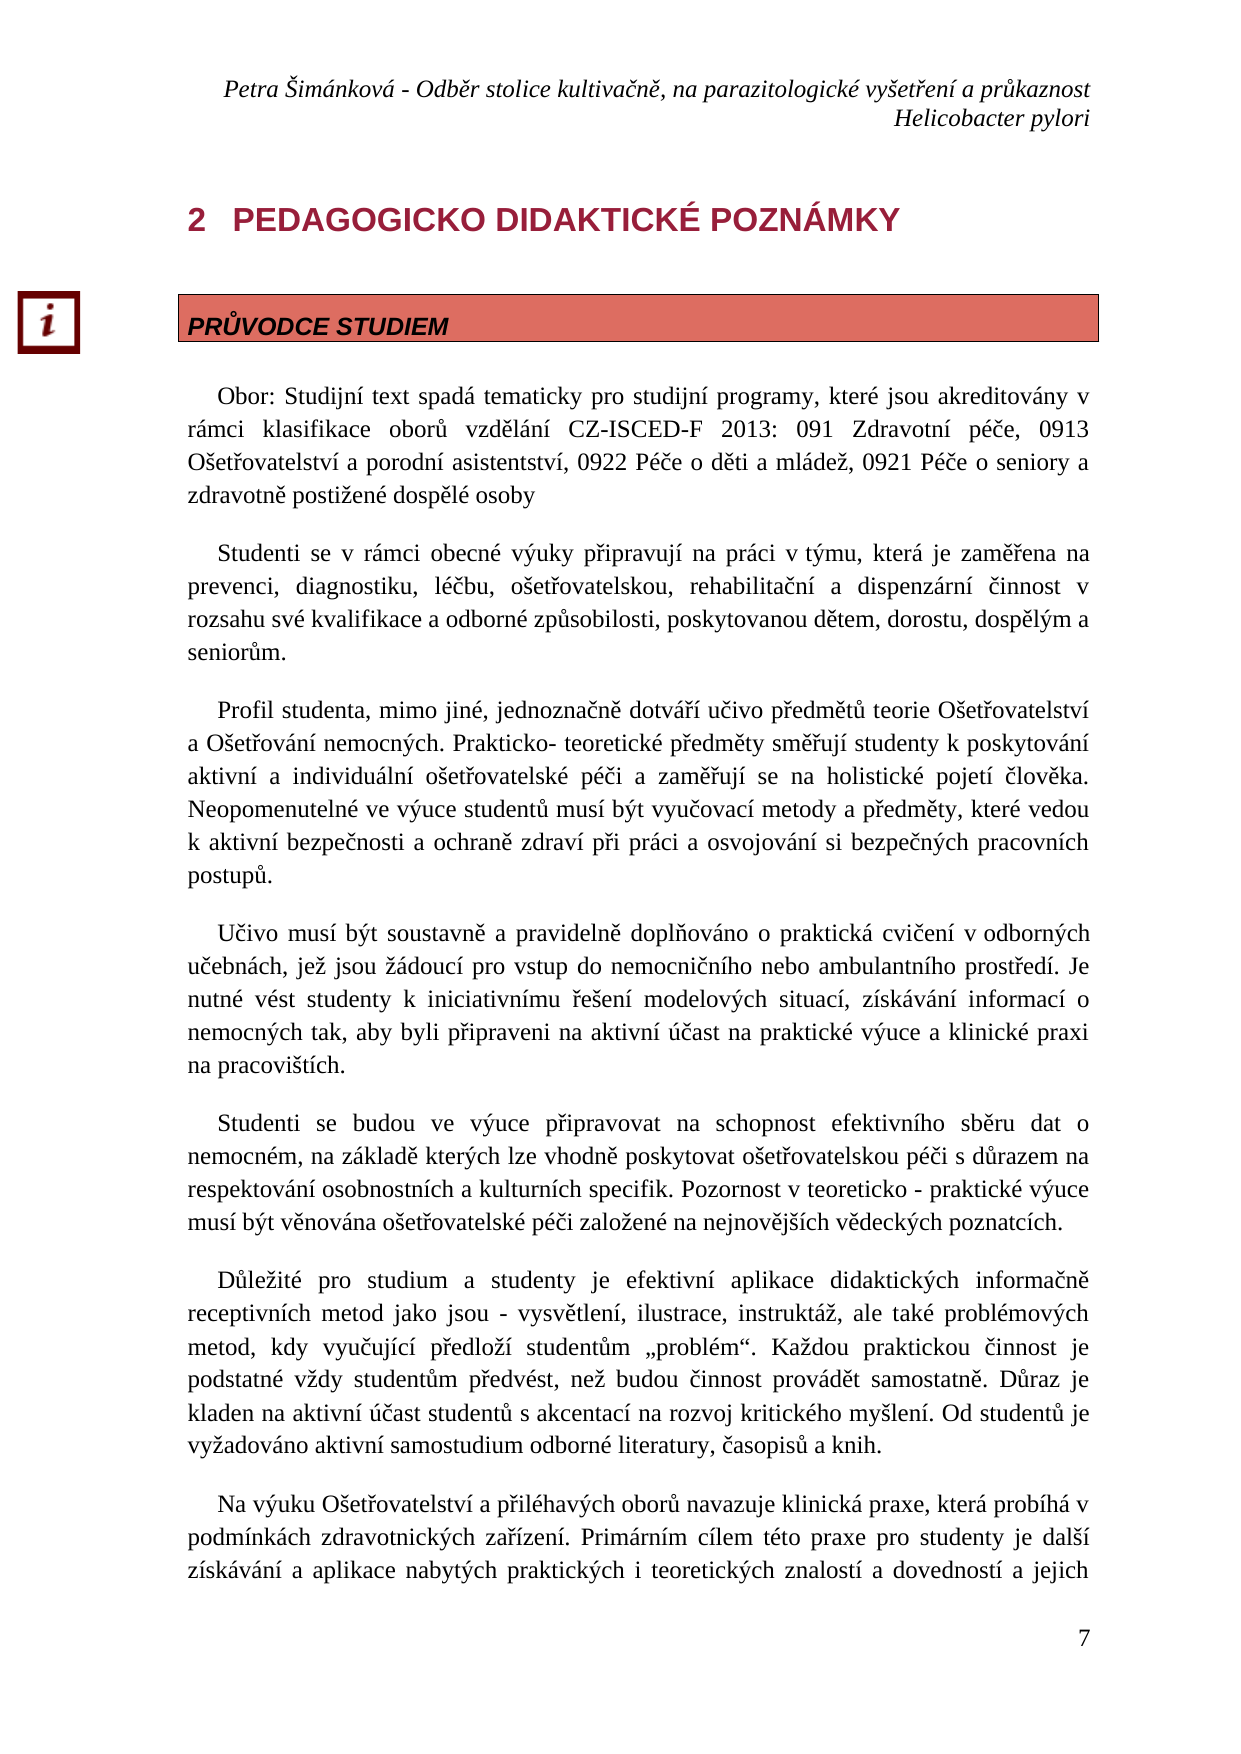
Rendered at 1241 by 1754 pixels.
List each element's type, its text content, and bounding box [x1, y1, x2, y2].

text Studenti se budou ve výuce připravovat na schopnost efektivního sběru dat o nemocném, na základě kterých lze vhodně poskytovat ošetřovatelskou péči s důrazem na respektování osobnostních a kulturních specifik. Pozornost v teoreticko - praktické výuce musí být věnována ošetřovatelské péči založené na nejnovějších vědeckých poznatcích. [187, 1108, 1090, 1236]
text Studenti se v rámci obecné výuky připravují na práci v týmu, která je zaměřena na prevenci, diagnostiku, léčbu, ošetřovatelskou, rehabilitační a dispenzární činnost v rozsahu své kvalifikace a odborné způsobilosti, poskytovanou dětem, dorostu, dospělým a seniorům. [187, 538, 1090, 666]
text Učivo musí být soustavně a pravidelně doplňováno o praktická cvičení v odborných učebnách, jež jsou žádoucí pro vstup do nemocničního nebo ambulantního prostředí. Je nutné vést studenty k iniciativnímu řešení modelových situací, získávání informací o nemocných tak, aby byli připraveni na aktivní účast na praktické výuce a klinické praxi na pracovištích. [187, 918, 1090, 1079]
picture [17, 291, 81, 354]
text Profil studenta, mimo jiné, jednoznačně dotváří učivo předmětů teorie Ošetřovatelství a Ošetřování nemocných. Prakticko- teoretické předměty směřují studenty k poskytování aktivní a individuální ošetřovatelské péči a zaměřují se na holistické pojetí člověka. Neopomenutelné ve výuce studentů musí být vyučovací metody a předměty, které vedou k aktivní bezpečnosti a ochraně zdraví při práci a osvojování si bezpečných pracovních postupů. [187, 695, 1090, 889]
text Důležité pro studium a studenty je efektivní aplikace didaktických informačně receptivních metod jako jsou - vysvětlení, ilustrace, instruktáž, ale také problémových metod, kdy vyučující předloží studentům „problém“. Každou praktickou činnost je podstatné vždy studentům předvést, než budou činnost provádět samostatně. Důraz je kladen na aktivní účast studentů s akcentací na rozvoj kritického myšlení. Od studentů je vyžadováno aktivní samostudium odborné literatury, časopisů a knih. [187, 1266, 1090, 1459]
text Obor: Studijní text spadá tematicky pro studijní programy, které jsou akreditovány v rámci klasifikace oborů vzdělání CZ-ISCED-F 2013: 091 Zdravotní péče, 0913 Ošetřovatelství a porodní asistentství, 0922 Péče o děti a mládež, 0921 Péče o seniory a zdravotně postižené dospělé osoby [187, 381, 1090, 509]
text Průvodce studiem [179, 295, 1098, 341]
subtitle Pedagogicko didaktické poznámky [187, 200, 1090, 238]
